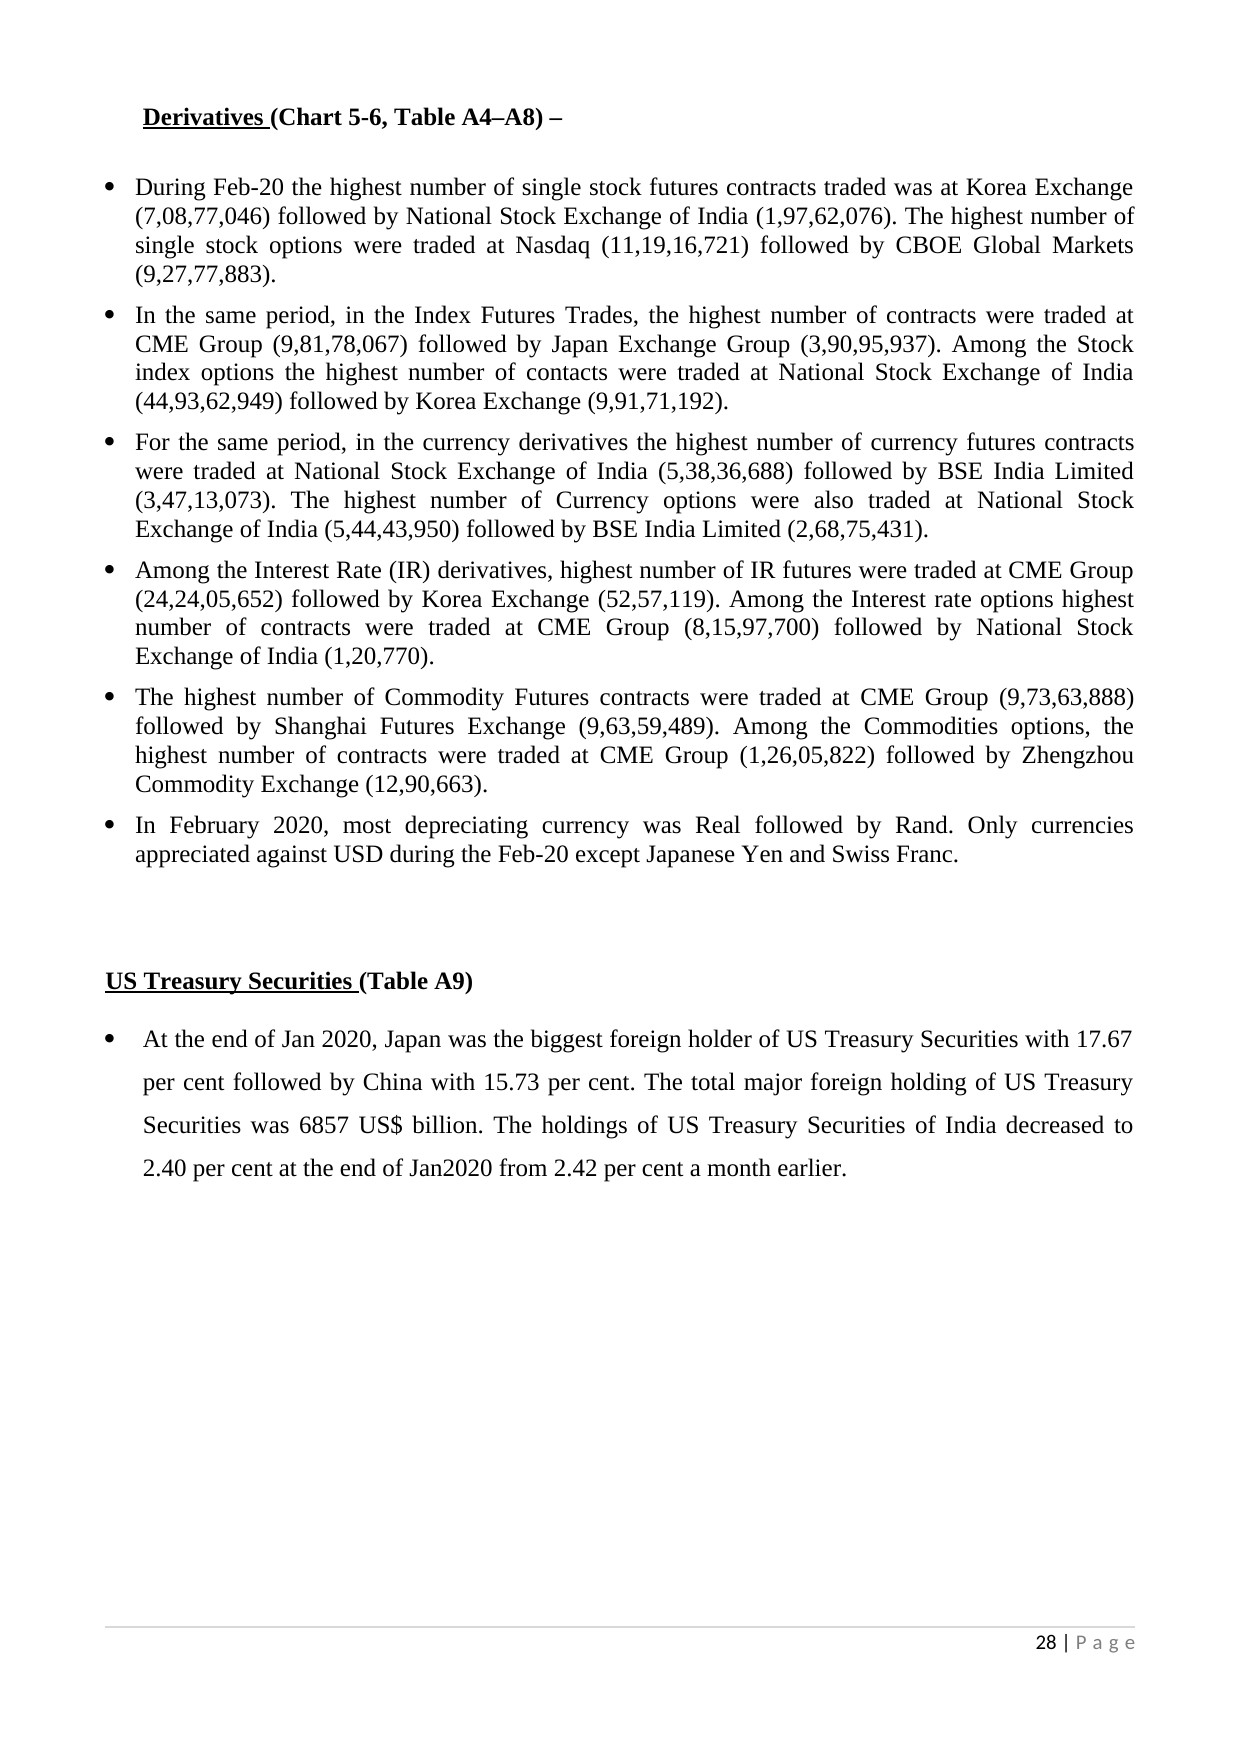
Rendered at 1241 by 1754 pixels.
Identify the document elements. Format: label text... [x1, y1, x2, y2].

text US Treasury Securities (Table A9) [105, 966, 1135, 995]
list In the same period, in the Index Futures Trades, the highest number of contracts were traded at CME Group (9,81,78,067) followed by Japan Exchange Group (3,90,95,937). Among the Stock index options the highest number of contacts were traded at National Stock Exchange of India (44,93,62,949) followed by Korea Exchange (9,91,71,192). [105, 300, 1135, 415]
list During Feb-20 the highest number of single stock futures contracts traded was at Korea Exchange (7,08,77,046) followed by National Stock Exchange of India (1,97,62,076). The highest number of single stock options were traded at Nasdaq (11,19,16,721) followed by CBOE Global Markets (9,27,77,883). [105, 172, 1135, 287]
list The highest number of Commodity Futures contracts were traded at CME Group (9,73,63,888) followed by Shanghai Futures Exchange (9,63,59,489). Among the Commodities options, the highest number of contracts were traded at CME Group (1,26,05,822) followed by Zhengzhou Commodity Exchange (12,90,663). [105, 682, 1135, 797]
list At the end of Jan 2020, Japan was the biggest foreign holder of US Treasury Securities with 17.67 per cent followed by China with 15.73 per cent. The total major foreign holding of US Treasury Securities was 6857 US$ billion. The holdings of US Treasury Securities of India decreased to 2.40 per cent at the end of Jan2020 from 2.42 per cent a month earlier. [105, 1024, 1135, 1182]
list Among the Interest Rate (IR) derivatives, highest number of IR futures were traded at CME Group (24,24,05,652) followed by Korea Exchange (52,57,119). Among the Interest rate options highest number of contracts were traded at CME Group (8,15,97,700) followed by National Stock Exchange of India (1,20,770). [105, 555, 1135, 670]
list Derivatives (Chart 5-6, Table A4–A8) – [143, 102, 1135, 131]
list In February 2020, most depreciating currency was Real followed by Rand. Only currencies appreciated against USD during the Feb-20 except Japanese Yen and Swiss Franc. [105, 810, 1135, 867]
list For the same period, in the currency derivatives the highest number of currency futures contracts were traded at National Stock Exchange of India (5,38,36,688) followed by BSE India Limited (3,47,13,073). The highest number of Currency options were also traded at National Stock Exchange of India (5,44,43,950) followed by BSE India Limited (2,68,75,431). [105, 427, 1135, 542]
